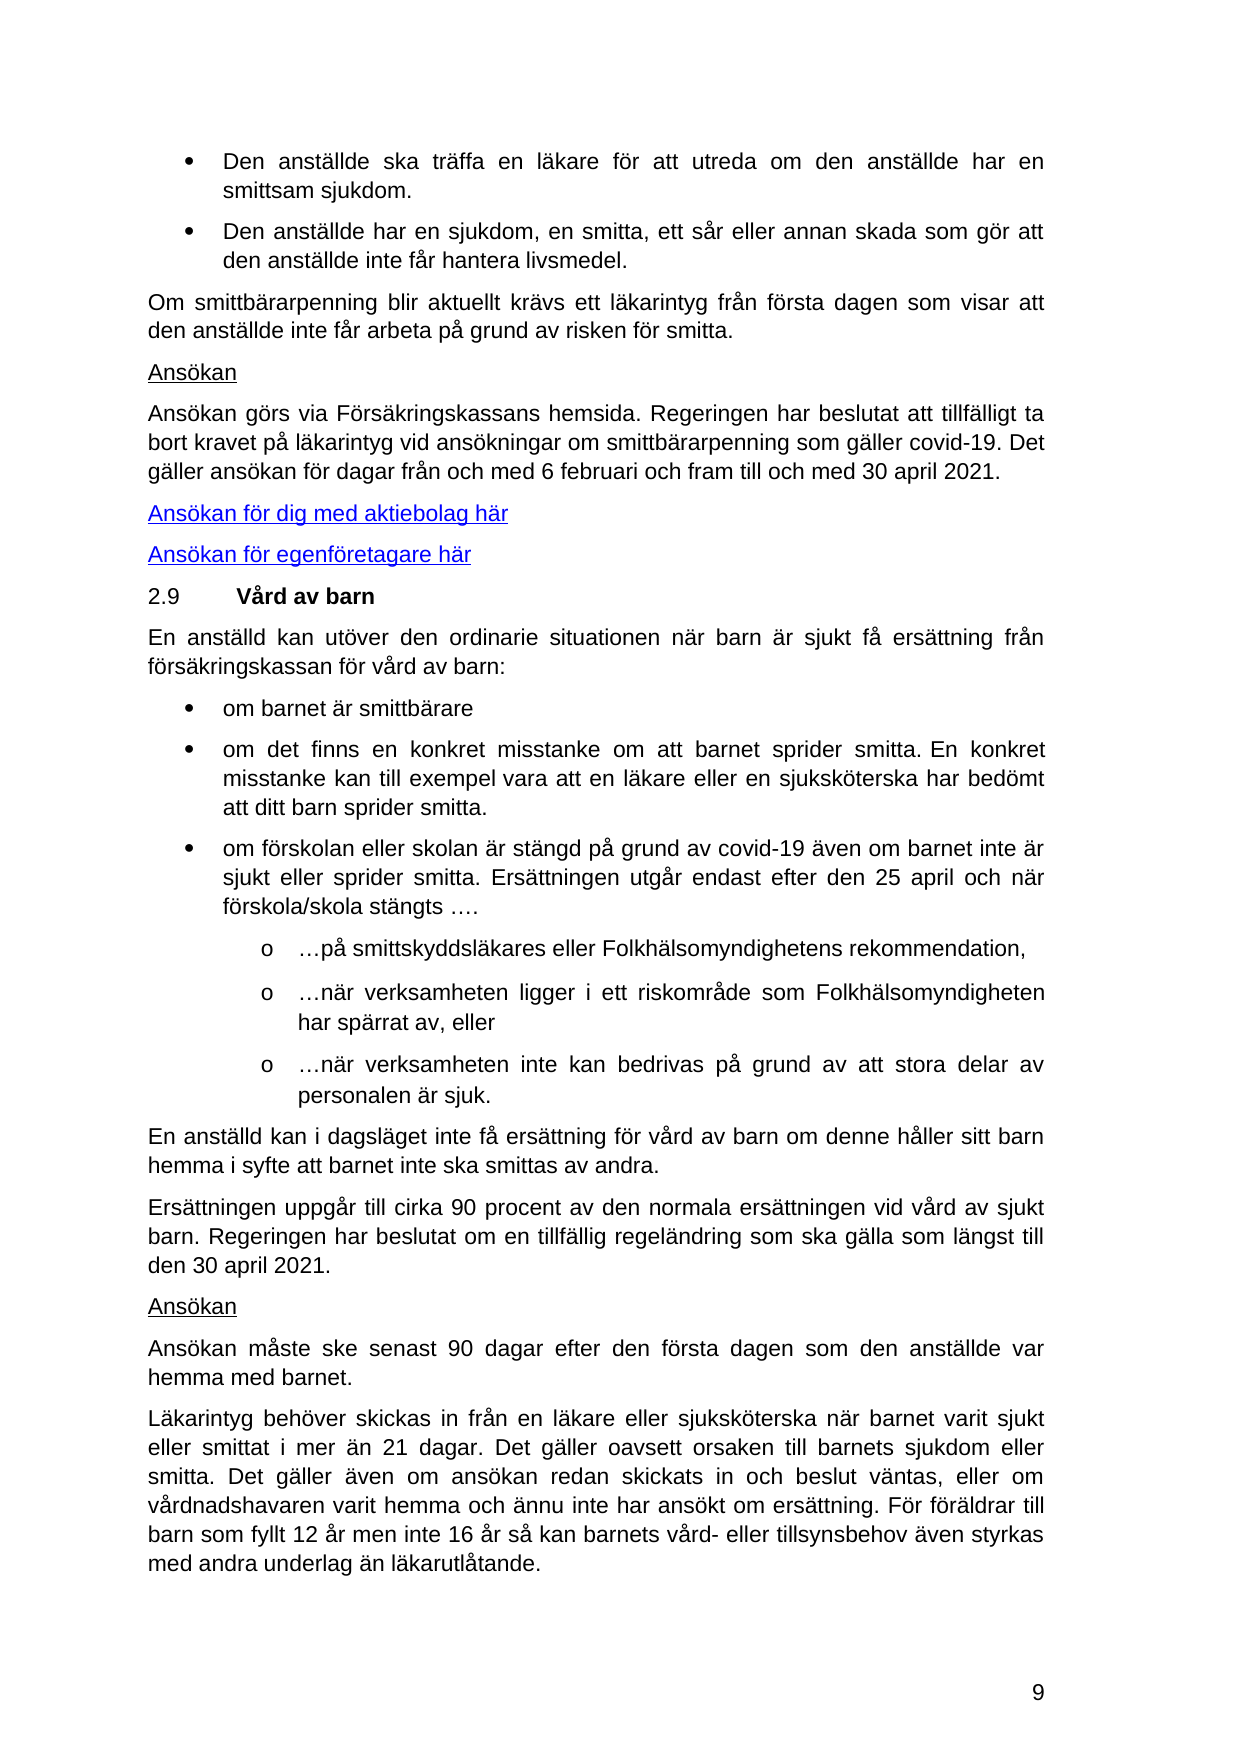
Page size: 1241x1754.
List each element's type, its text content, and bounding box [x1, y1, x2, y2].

list om det finns en konkret misstanke om att barnet sprider smitta. En konkret misstanke kan till exempel vara att en läkare eller en sjuksköterska har bedömt att ditt barn sprider smitta. [185, 736, 1045, 820]
text Ansökan för egenföretagare här [148, 541, 1045, 568]
list …på smittskyddsläkares eller Folkhälsomyndighetens rekommendation, [260, 935, 1045, 963]
list Den anställde ska träffa en läkare för att utreda om den anställde har en smittsam sjukdom. [185, 148, 1045, 203]
subtitle Vård av barn [148, 583, 1045, 609]
text Läkarintyg behöver skickas in från en läkare eller sjuksköterska när barnet varit sjukt eller smittat i mer än 21 dagar. Det gäller oavsett orsaken till barnets sjukdom eller smitta. Det gäller även om ansökan redan skickats in och beslut väntas, eller om vårdnadshavaren varit hemma och ännu inte har ansökt om ersättning. För föräldrar till barn som fyllt 12 år men inte 16 år så kan barnets vård- eller tillsynsbehov även styrkas med andra underlag än läkarutlåtande. [148, 1405, 1045, 1576]
list Den anställde har en sjukdom, en smitta, ett sår eller annan skada som gör att den anställde inte får hantera livsmedel. [185, 218, 1045, 273]
list …när verksamheten inte kan bedrivas på grund av att stora delar av personalen är sjuk. [260, 1051, 1045, 1108]
text Ansökan måste ske senast 90 dagar efter den första dagen som den anställde var hemma med barnet. [148, 1334, 1045, 1390]
list …när verksamheten ligger i ett riskområde som Folkhälsomyndigheten har spärrat av, eller [260, 978, 1045, 1036]
text Ansökan för dig med aktiebolag här [148, 500, 1045, 526]
text Ersättningen uppgår till cirka 90 procent av den normala ersättningen vid vård av sjukt barn. Regeringen har beslutat om en tillfällig regeländring som ska gälla som längst till den 30 april 2021. [148, 1194, 1045, 1278]
text Ansökan görs via Försäkringskassans hemsida. Regeringen har beslutat att tillfälligt ta bort kravet på läkarintyg vid ansökningar om smittbärarpenning som gäller covid-19. Det gäller ansökan för dagar från och med 6 februari och fram till och med 30 april 2021. [148, 400, 1045, 485]
text En anställd kan i dagsläget inte få ersättning för vård av barn om denne håller sitt barn hemma i syfte att barnet inte ska smittas av andra. [148, 1123, 1045, 1178]
text En anställd kan utöver den ordinarie situationen när barn är sjukt få ersättning från försäkringskassan för vård av barn: [148, 624, 1045, 679]
text Om smittbärarpenning blir aktuellt krävs ett läkarintyg från första dagen som visar att den anställde inte får arbeta på grund av risken för smitta. [148, 288, 1045, 344]
list om förskolan eller skolan är stängd på grund av covid-19 även om barnet inte är sjukt eller sprider smitta. Ersättningen utgår endast efter den 25 april och när förskola/skola stängts …. [185, 835, 1045, 920]
text Ansökan [148, 359, 1045, 385]
list om barnet är smittbärare [185, 694, 1045, 721]
text Ansökan [148, 1293, 1045, 1319]
